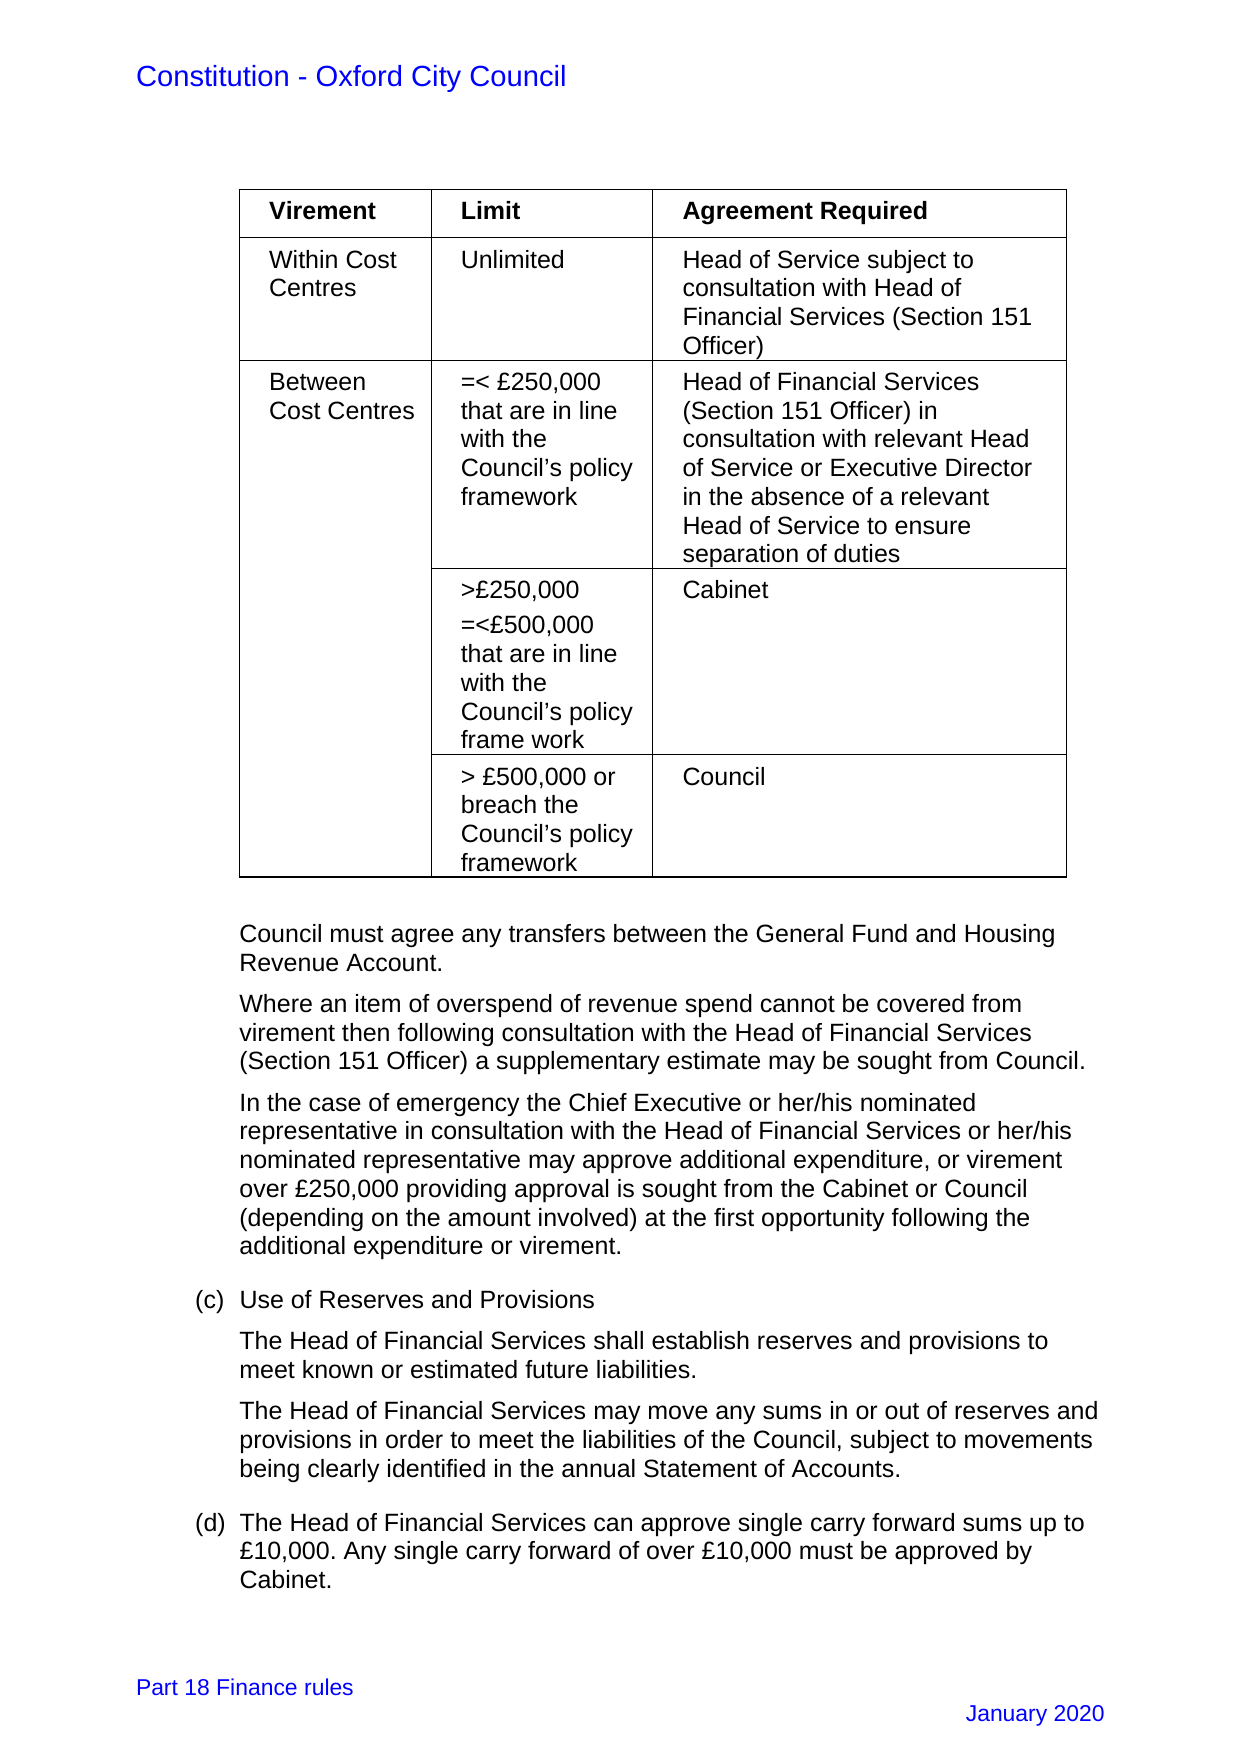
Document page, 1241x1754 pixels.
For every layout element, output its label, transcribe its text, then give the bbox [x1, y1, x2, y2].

list Where an item of overspend of revenue spend cannot be covered from virement then following consultation with the Head of Financial Services (Section 151 Officer) a supplementary estimate may be sought from Council. [239, 989, 1104, 1075]
table_header Agreement Required [653, 190, 1066, 237]
list The Head of Financial Services shall establish reserves and provisions to meet known or estimated future liabilities. [239, 1326, 1104, 1384]
table_cell Within Cost Centres [240, 238, 431, 359]
list Council must agree any transfers between the General Fund and Housing Revenue Account. [239, 919, 1104, 976]
subtitle The Head of Financial Services can approve single carry forward sums up to £10,000. Any single carry forward of over £10,000 must be approved by Cabinet. [195, 1507, 1104, 1594]
table_cell Council [653, 755, 1066, 876]
table_header Virement [240, 190, 431, 237]
list In the case of emergency the Chief Executive or her/his nominated representative in consultation with the Head of Financial Services or her/his nominated representative may approve additional expenditure, or virement over £250,000 providing approval is sought from the Cabinet or Council (depending on the amount involved) at the first opportunity following the additional expenditure or virement. [239, 1087, 1104, 1260]
table_cell > £500,000 or breach the Council’s policy framework [432, 755, 652, 876]
table_cell Cabinet [653, 569, 1066, 754]
table_cell Head of Financial Services (Section 151 Officer) in consultation with relevant Head of Service or Executive Director in the absence of a relevant Head of Service to ensure separation of duties [653, 361, 1066, 568]
table_cell Between Cost Centres [240, 361, 431, 876]
table_cell Head of Service subject to consultation with Head of Financial Services (Section 151 Officer) [653, 238, 1066, 359]
table_cell Unlimited [432, 238, 652, 359]
table_cell =< £250,000 that are in line with the Council’s policy framework [432, 361, 652, 568]
table_header Limit [432, 190, 652, 237]
list The Head of Financial Services may move any sums in or out of reserves and provisions in order to meet the liabilities of the Council, subject to movements being clearly identified in the annual Statement of Accounts. [239, 1396, 1104, 1482]
subtitle Use of Reserves and Provisions [195, 1285, 1104, 1314]
table_cell >£250,000 =<£500,000 that are in line with the Council’s policy frame work [432, 569, 652, 754]
